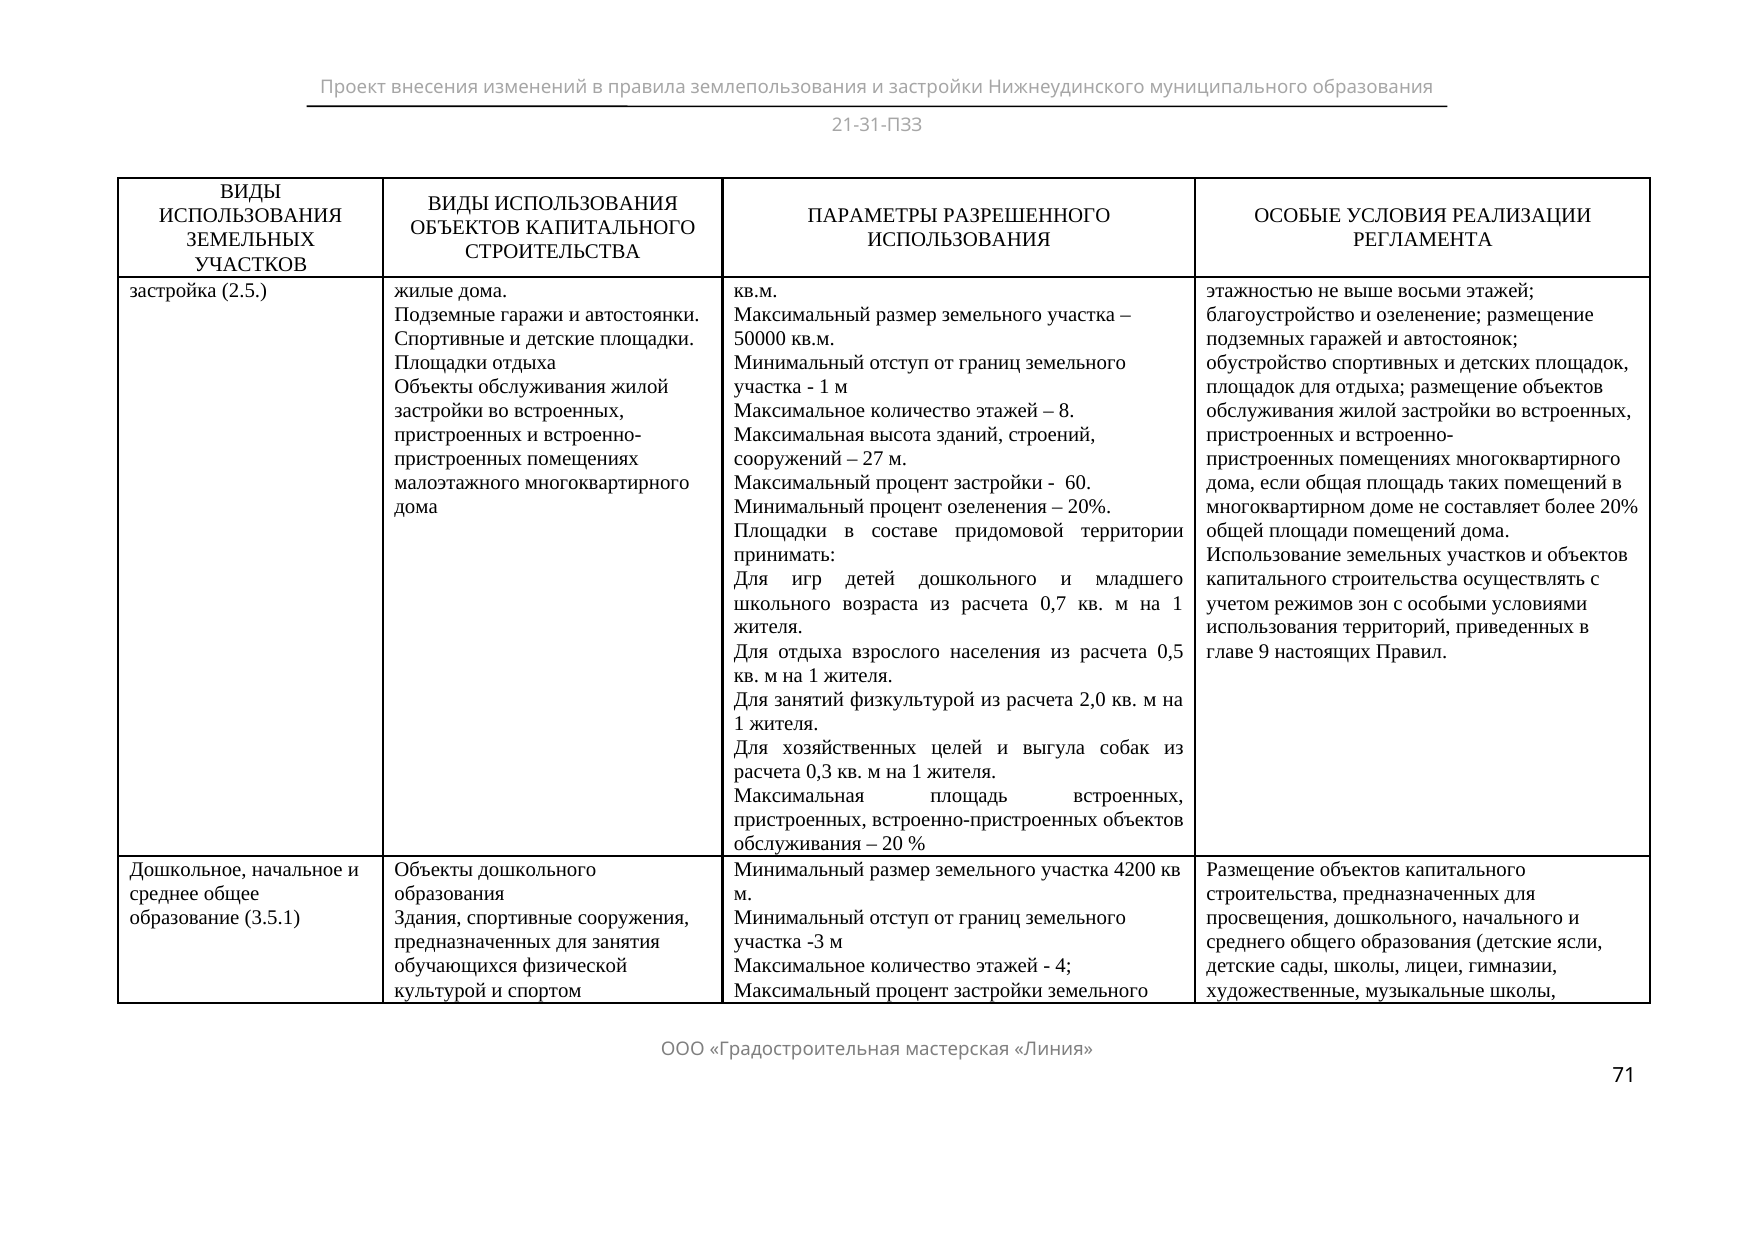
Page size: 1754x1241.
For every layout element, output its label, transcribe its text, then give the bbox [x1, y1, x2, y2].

table_header ПАРАМЕТРЫ РАЗРЕШЕННОГО ИСПОЛЬЗОВАНИЯ [724, 179, 1194, 276]
table_cell Объекты дошкольного образования Здания, спортивные сооружения, предназначенных для занятия обучающихся физической культурой и спортом [384, 857, 721, 1002]
table_header ВИДЫ ИСПОЛЬЗОВАНИЯ ОБЪЕКТОВ КАПИТАЛЬНОГО СТРОИТЕЛЬСТВА [384, 179, 721, 276]
table_cell Среднеэтажная жилая застройка (2.5.) [119, 278, 382, 855]
table_header ВИДЫ ИСПОЛЬЗОВАНИЯ ЗЕМЕЛЬНЫХ УЧАСТКОВ [119, 179, 382, 276]
table_cell Дошкольное, начальное и среднее общее образование (3.5.1) [119, 857, 382, 1002]
table_header ОСОБЫЕ УСЛОВИЯ РЕАЛИЗАЦИИ РЕГЛАМЕНТА [1196, 179, 1649, 276]
